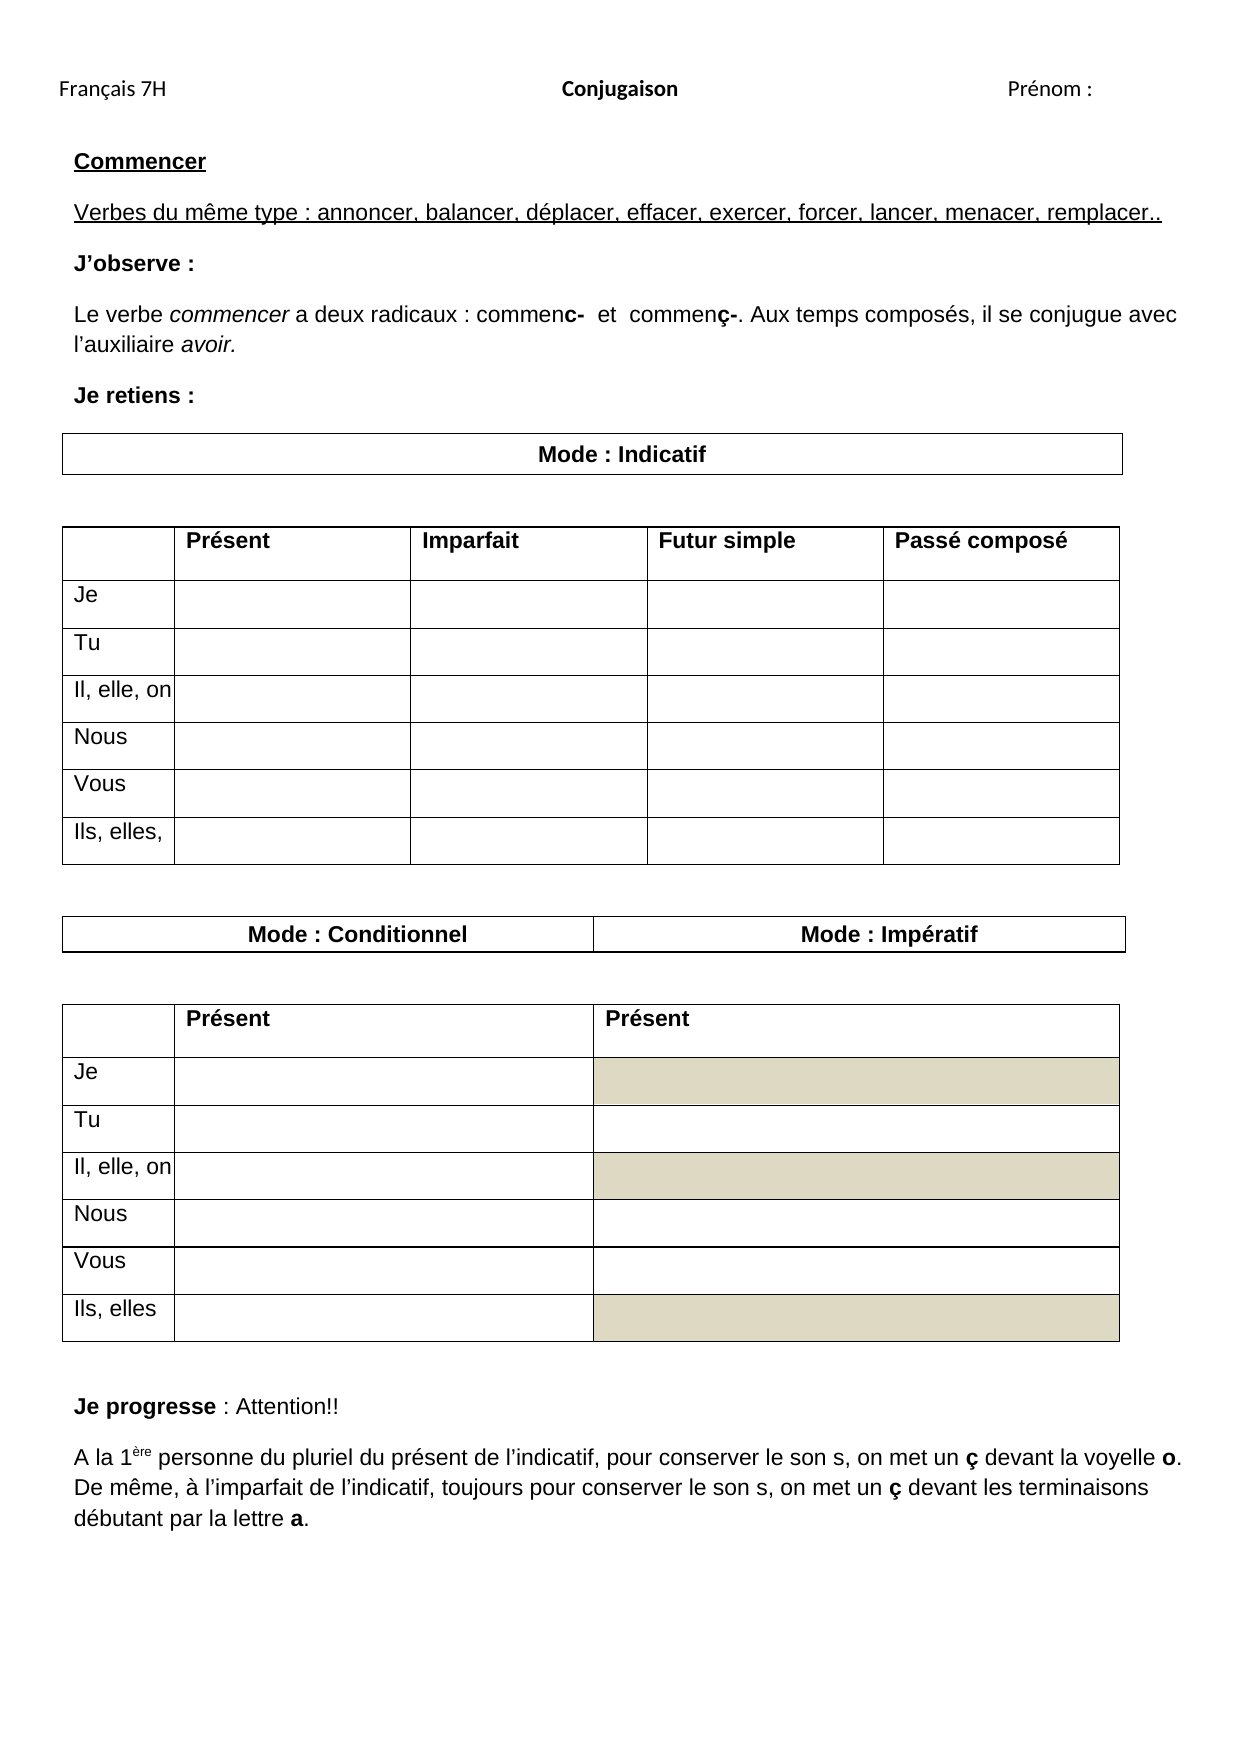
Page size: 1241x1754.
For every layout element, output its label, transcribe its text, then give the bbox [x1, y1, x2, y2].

table_cell [648, 629, 883, 675]
table_cell Nous [63, 723, 174, 769]
table_header [63, 528, 174, 580]
table_cell [884, 723, 1119, 769]
table_cell Vous [63, 1248, 174, 1294]
table_cell Tu [63, 1106, 174, 1152]
table_cell Je [63, 1058, 174, 1104]
table_cell [175, 581, 410, 627]
table_cell [594, 1058, 1119, 1104]
table_header Passé composé [884, 528, 1119, 580]
table_cell Il, elle, on [63, 676, 174, 722]
table_cell [594, 1248, 1119, 1294]
table_cell Il, elle, on [63, 1153, 174, 1199]
table_cell Ils, elles, [63, 818, 174, 864]
table_cell [884, 629, 1119, 675]
table_cell Tu [63, 629, 174, 675]
table_cell [411, 676, 647, 722]
table_cell Vous [63, 770, 174, 817]
table_cell [175, 1106, 593, 1152]
table_cell [175, 1058, 593, 1104]
table_header Futur simple [648, 528, 883, 580]
table_header Mode : Indicatif [63, 434, 1122, 474]
table_cell [884, 581, 1119, 627]
table_cell [175, 676, 410, 722]
text Je retiens : [74, 382, 1211, 408]
table_cell [648, 770, 883, 817]
table_cell [175, 1153, 593, 1199]
table_cell [648, 818, 883, 864]
table_cell [884, 770, 1119, 817]
table_cell [594, 1295, 1119, 1341]
table_cell [175, 1248, 593, 1294]
table_cell [648, 676, 883, 722]
table_header Mode : Impératif [594, 917, 1125, 951]
text Verbes du même type : annoncer, balancer, déplacer, effacer, exercer, forcer, lancer, menacer, remplacer.. [74, 199, 1211, 225]
table_cell [594, 1106, 1119, 1152]
table_cell [175, 629, 410, 675]
table_cell [648, 581, 883, 627]
text J’observe : [74, 250, 1211, 276]
table_cell [594, 1200, 1119, 1246]
table_header Mode : Conditionnel [63, 917, 593, 951]
table_cell [411, 629, 647, 675]
table_header Présent [175, 1005, 593, 1057]
table_cell [175, 818, 410, 864]
table_cell [594, 1153, 1119, 1199]
table_cell Je [63, 581, 174, 627]
table_cell [884, 676, 1119, 722]
table_cell [411, 770, 647, 817]
table_cell [411, 818, 647, 864]
table_header [63, 1005, 174, 1057]
text Je progresse : Attention!! [74, 1393, 1211, 1419]
text Commencer [74, 148, 1211, 174]
table_cell [411, 581, 647, 627]
table_cell [175, 1200, 593, 1246]
table_cell Ils, elles [63, 1295, 174, 1341]
table_cell [175, 723, 410, 769]
table_cell [175, 1295, 593, 1341]
table_cell [175, 770, 410, 817]
table_header Présent [594, 1005, 1119, 1057]
table_header Présent [175, 528, 410, 580]
table_cell [648, 723, 883, 769]
table_header Imparfait [411, 528, 647, 580]
text A la 1ère personne du pluriel du présent de l’indicatif, pour conserver le son s, on met un ç devant la voyelle o. De même, à l’imparfait de l’indicatif, toujours pour conserver le son s, on met un ç devant les terminaisons débutant par la lettre a. [74, 1444, 1211, 1531]
text Le verbe commencer a deux radicaux : commenc- et commenç-. Aux temps composés, il se conjugue avec l’auxiliaire avoir. [74, 301, 1211, 357]
table_cell [411, 723, 647, 769]
table_cell [884, 818, 1119, 864]
table_cell Nous [63, 1200, 174, 1246]
